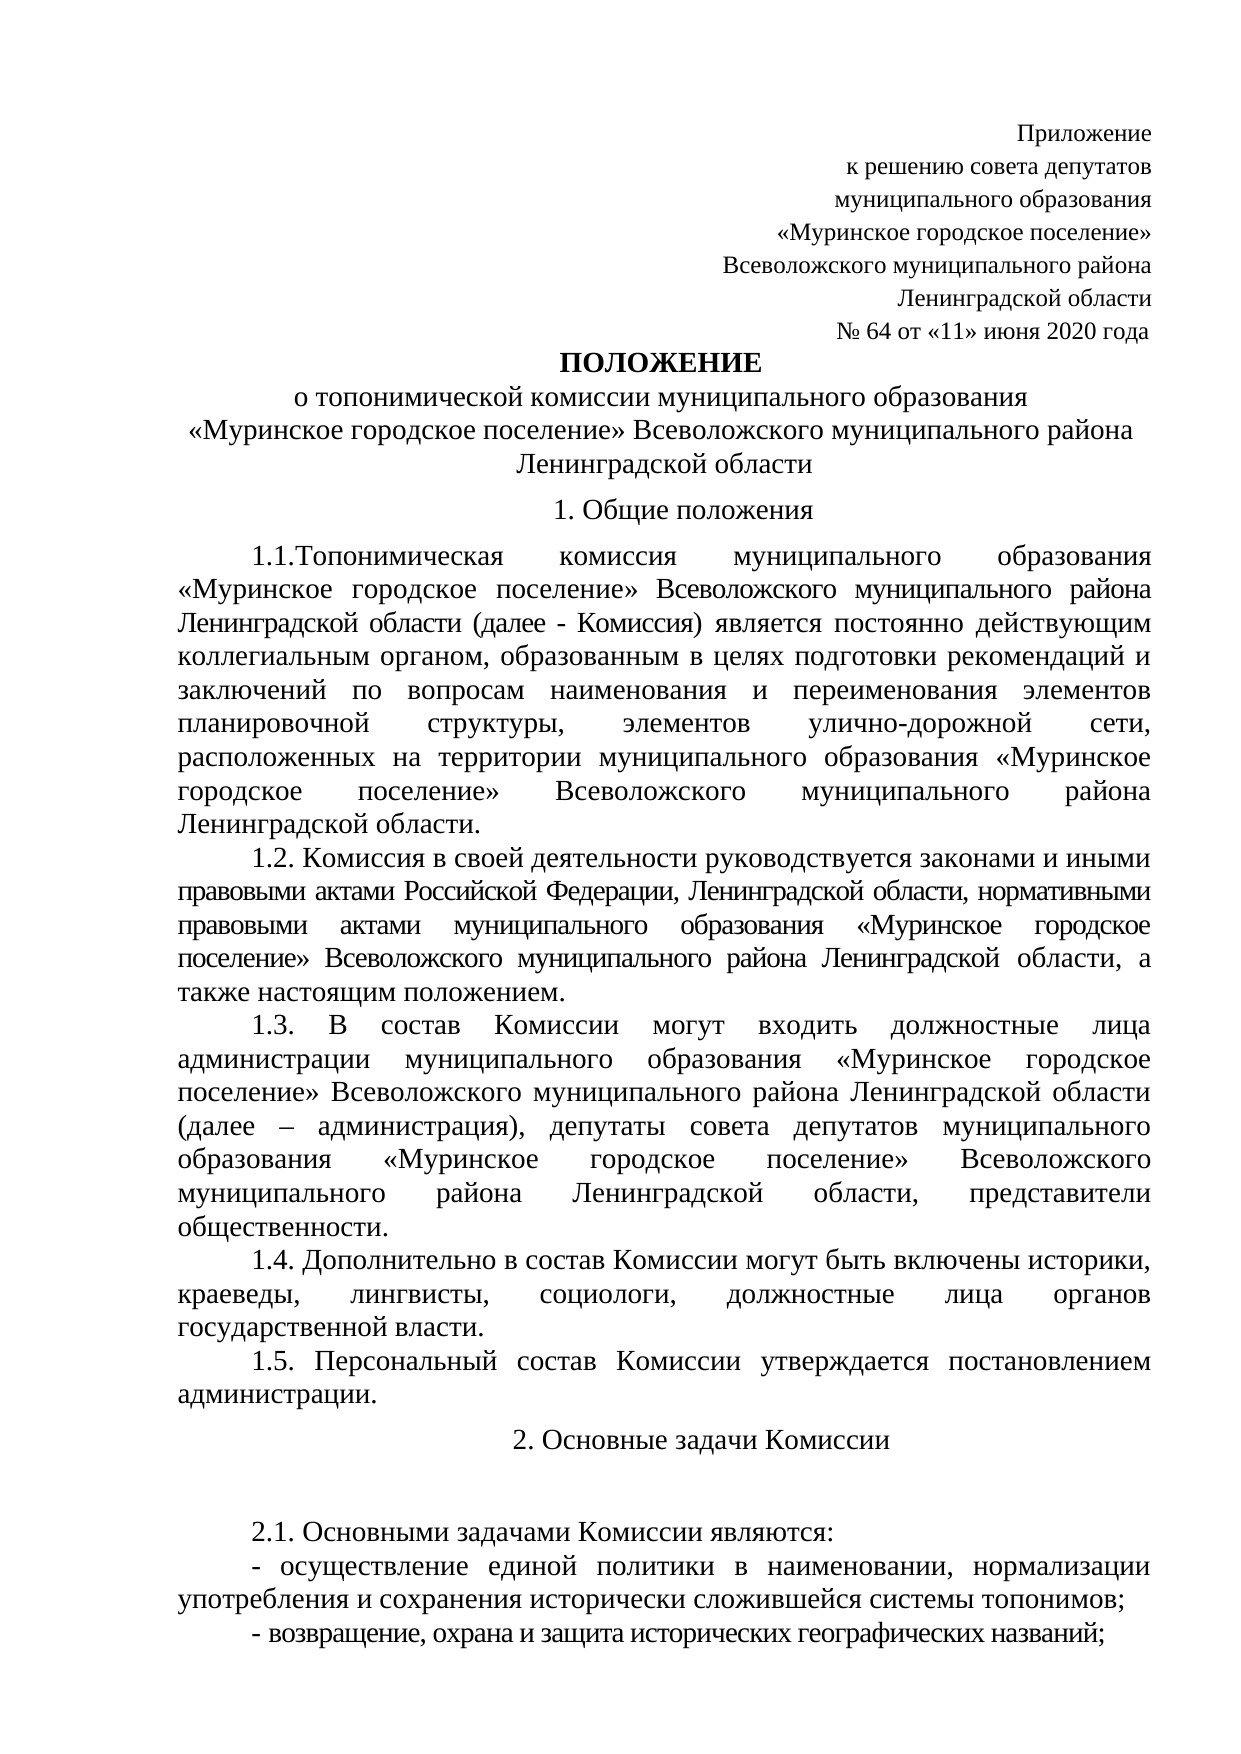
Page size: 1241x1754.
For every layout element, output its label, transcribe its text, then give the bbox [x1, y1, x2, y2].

text № 64 от «11» июня 2020 года [767, 316, 1152, 345]
text муниципального образования [177, 184, 1152, 213]
text к решению совета депутатов [177, 151, 1152, 180]
text 1.2. Комиссия в своей деятельности руководствуется законами и иными правовыми актами Российской Федерации, Ленинградской области, нормативными правовыми актами муниципального образования «Муринское городское поселение» Всеволожского муниципального района Ленинградской области, а также настоящим положением. [177, 840, 1152, 1007]
text 1. Общие положения [214, 492, 1152, 525]
text 1.5. Персональный состав Комиссии утверждается постановлением администрации. [177, 1343, 1152, 1410]
text - осуществление единой политики в наименовании, нормализации употребления и сохранения исторически сложившейся системы топонимов; [177, 1548, 1152, 1615]
text - возвращение, охрана и защита исторических географических названий; [177, 1615, 1152, 1649]
text Всеволожского муниципального района [177, 250, 1152, 279]
text 1.1.Топонимическая комиссия муниципального образования «Муринское городское поселение» Всеволожского муниципального района Ленинградской области (далее - Комиссия) является постоянно действующим коллегиальным органом, образованным в целях подготовки рекомендаций и заключений по вопросам наименования и переименования элементов планировочной структуры, элементов улично-дорожной сети, расположенных на территории муниципального образования «Муринское городское поселение» Всеволожского муниципального района Ленинградской области. [177, 538, 1152, 840]
text 2. Основные задачи Комиссии [177, 1422, 1152, 1456]
text 2.1. Основными задачами Комиссии являются: [177, 1514, 1152, 1548]
text 1.4. Дополнительно в состав Комиссии могут быть включены историки, краеведы, лингвисты, социологи, должностные лица органов государственной власти. [177, 1242, 1152, 1343]
text 1.3. В состав Комиссии могут входить должностные лица администрации муниципального образования «Муринское городское поселение» Всеволожского муниципального района Ленинградской области (далее – администрация), депутаты совета депутатов муниципального образования «Муринское городское поселение» Всеволожского муниципального района Ленинградской области, представители общественности. [177, 1007, 1152, 1242]
text Ленинградской области [177, 283, 1152, 312]
text ПОЛОЖЕНИЕ о топонимической комиссии муниципального образования «Муринское городское поселение» Всеволожского муниципального района Ленинградской области [177, 345, 1152, 479]
text «Муринское городское поселение» [177, 217, 1152, 246]
text Приложение [177, 118, 1152, 147]
